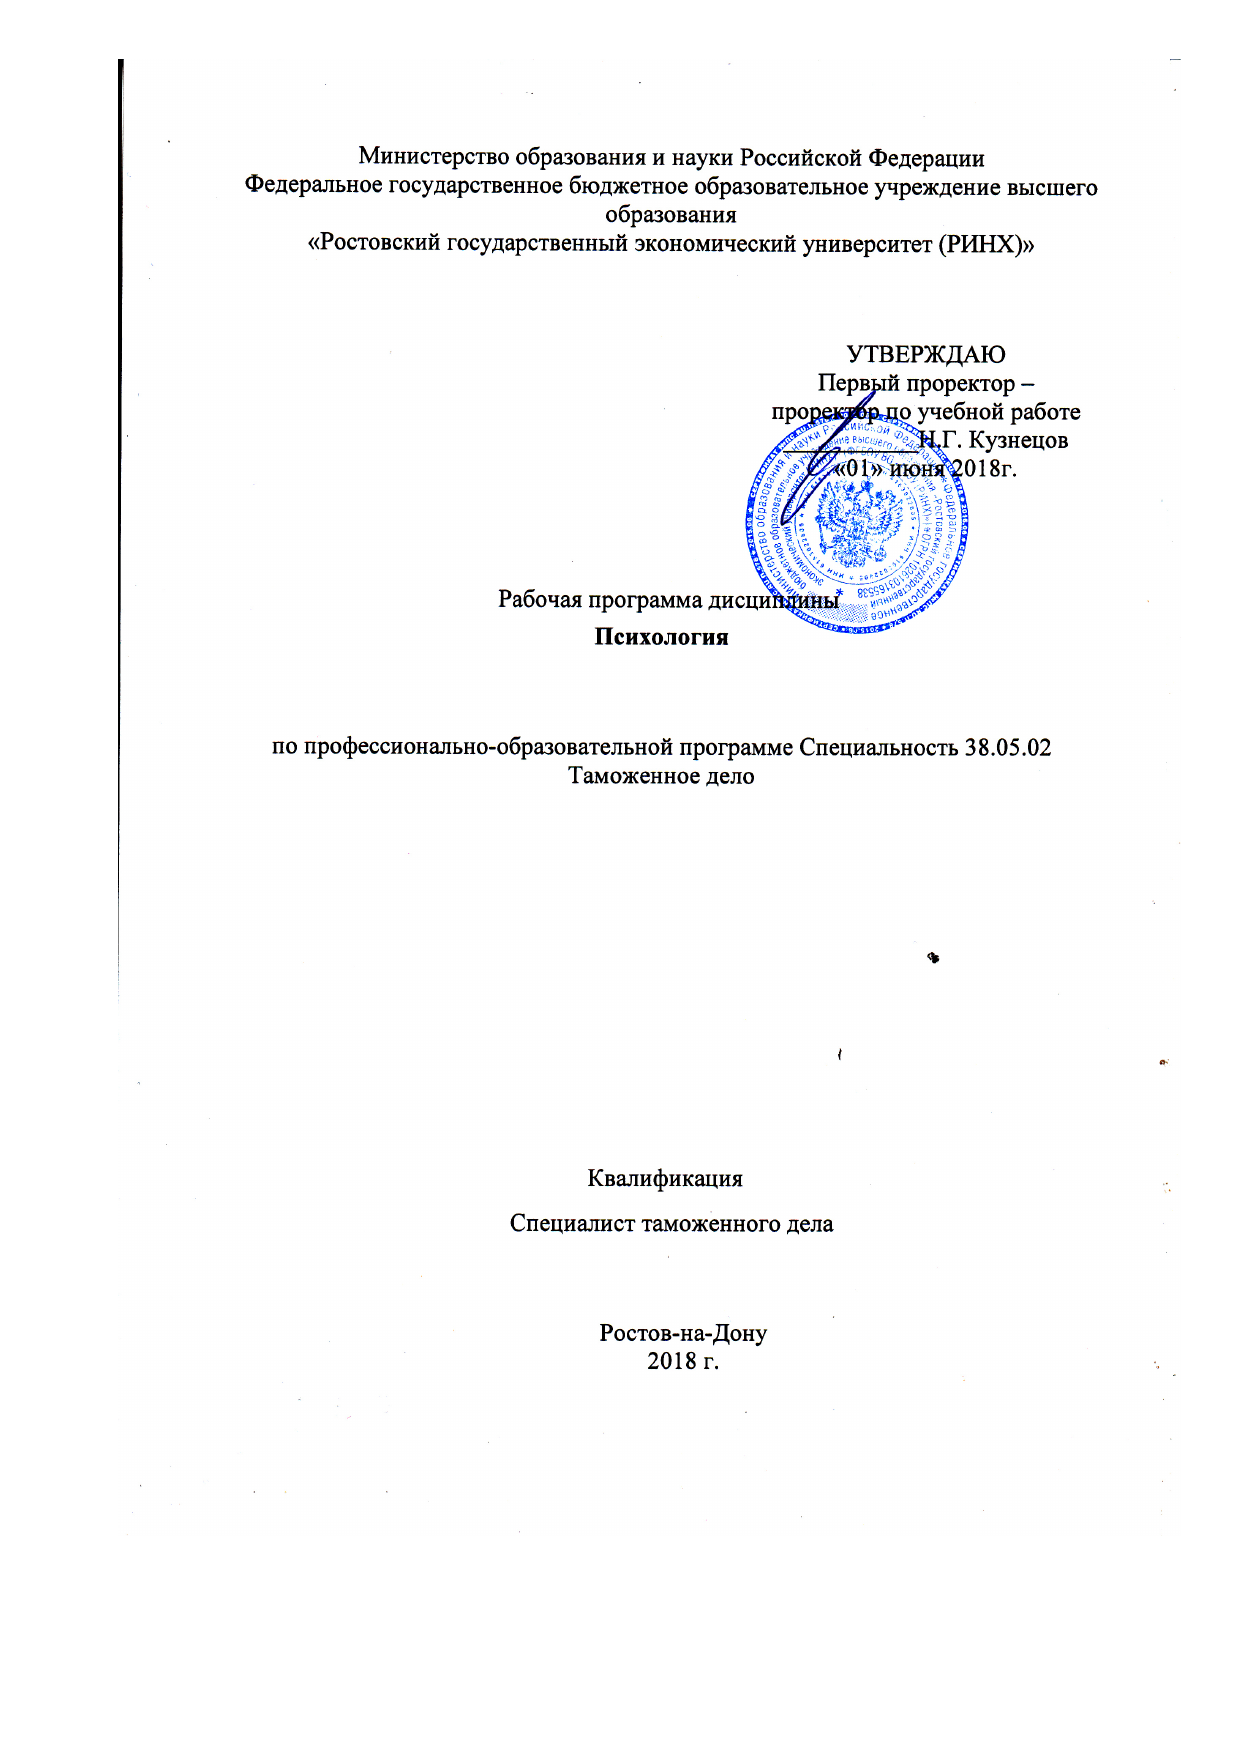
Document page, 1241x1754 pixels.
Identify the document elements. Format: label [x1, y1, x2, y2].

picture [118, 59, 1181, 1536]
